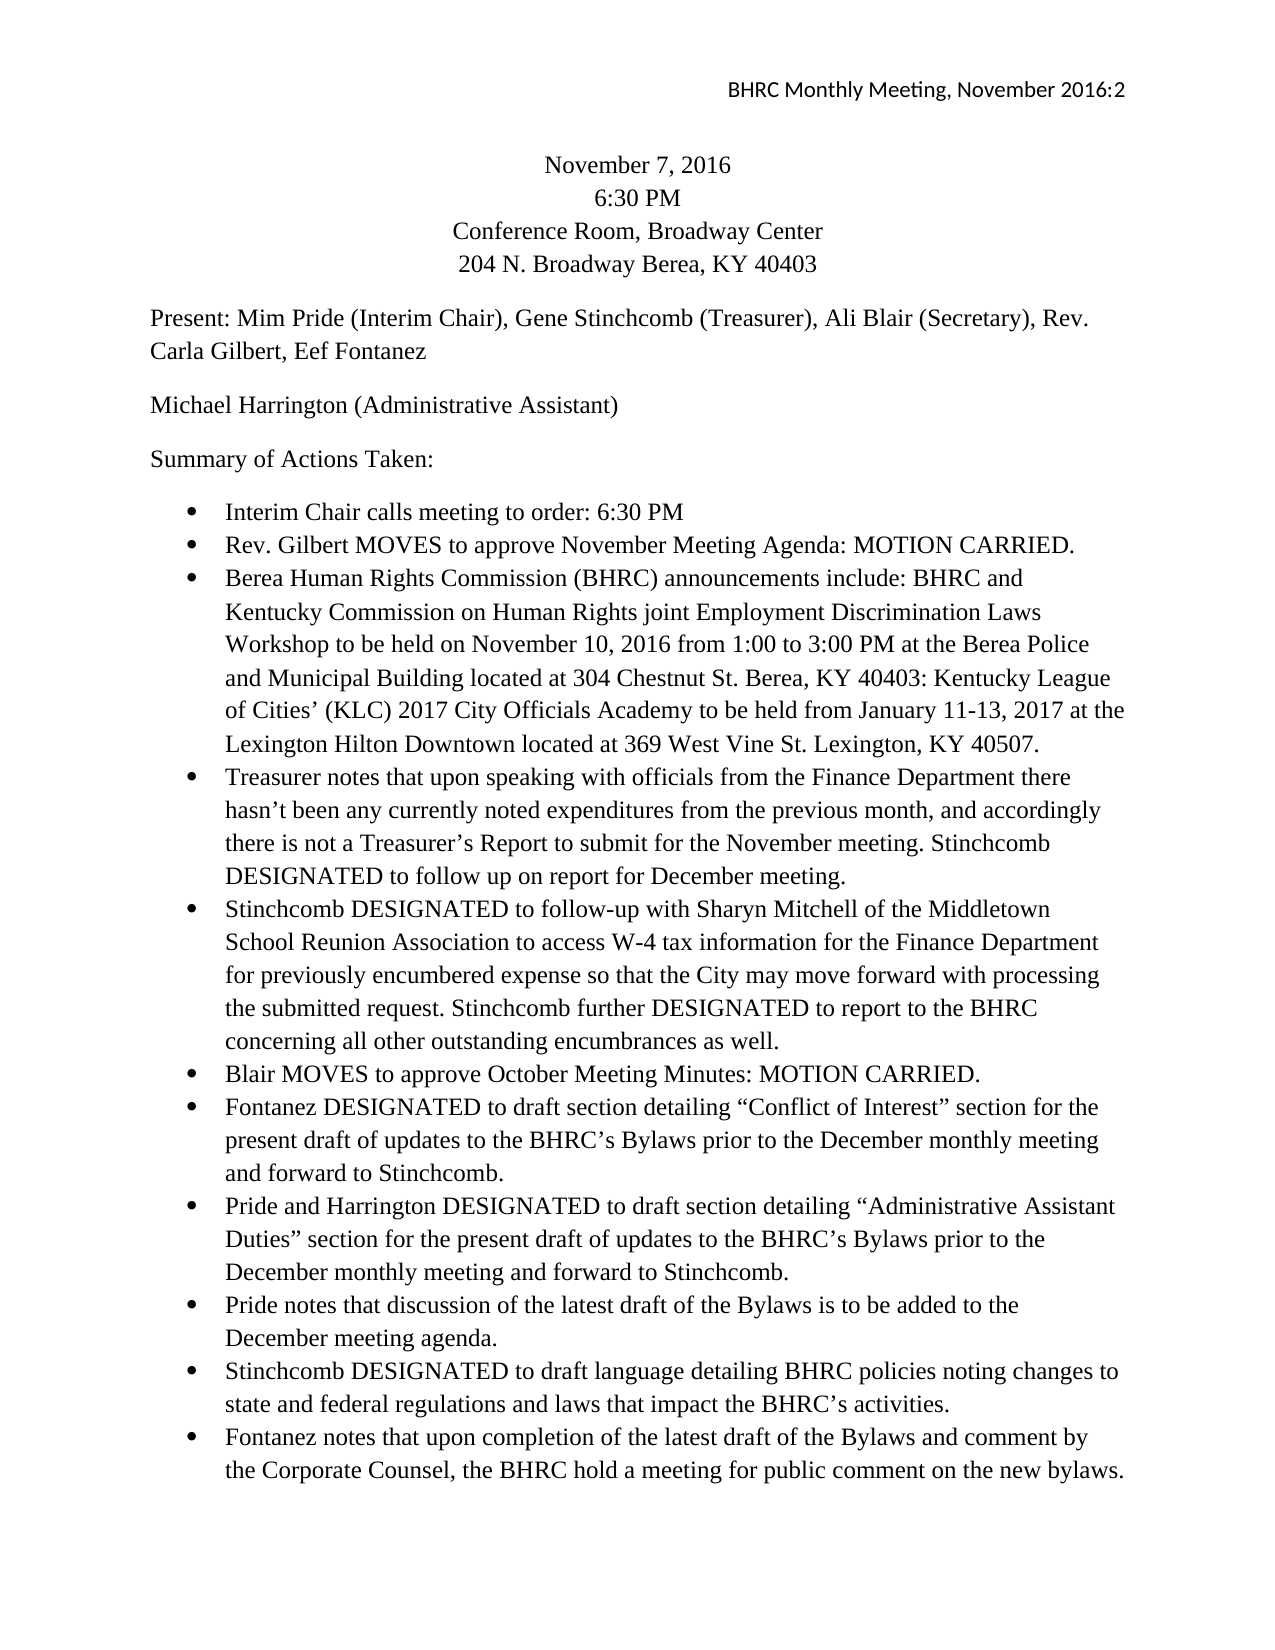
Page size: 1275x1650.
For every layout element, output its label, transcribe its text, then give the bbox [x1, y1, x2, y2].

list Fontanez DESIGNATED to draft section detailing “Conflict of Interest” section for the present draft of updates to the BHRC’s Bylaws prior to the December monthly meeting and forward to Stinchcomb. [187, 1092, 1125, 1187]
list Fontanez notes that upon completion of the latest draft of the Bylaws and comment by the Corporate Counsel, the BHRC hold a meeting for public comment on the new bylaws. [187, 1422, 1125, 1484]
text Summary of Actions Taken: [150, 444, 1125, 472]
list Stinchcomb DESIGNATED to draft language detailing BHRC policies noting changes to state and federal regulations and laws that impact the BHRC’s activities. [187, 1356, 1125, 1418]
list Interim Chair calls meeting to order: 6:30 PM [187, 497, 1125, 526]
list Treasurer notes that upon speaking with officials from the Finance Department there hasn’t been any currently noted expenditures from the previous month, and accordingly there is not a Treasurer’s Report to submit for the November meeting. Stinchcomb DESIGNATED to follow up on report for December meeting. [187, 762, 1125, 889]
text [150, 150, 1125, 278]
list Blair MOVES to approve October Meeting Minutes: MOTION CARRIED. [187, 1059, 1125, 1088]
list Stinchcomb DESIGNATED to follow-up with Sharyn Mitchell of the Middletown School Reunion Association to access W-4 tax information for the Finance Department for previously encumbered expense so that the City may move forward with processing the submitted request. Stinchcomb further DESIGNATED to report to the BHRC concerning all other outstanding encumbrances as well. [187, 894, 1125, 1054]
list Rev. Gilbert MOVES to approve November Meeting Agenda: MOTION CARRIED. [187, 531, 1125, 559]
list Berea Human Rights Commission (BHRC) announcements include: BHRC and Kentucky Commission on Human Rights joint Employment Discrimination Laws Workshop to be held on November 10, 2016 from 1:00 to 3:00 PM at the Berea Police and Municipal Building located at 304 Chestnut St. Berea, KY 40403: Kentucky League of Cities’ (KLC) 2017 City Officials Academy to be held from January 11-13, 2017 at the Lexington Hilton Downtown located at 369 West Vine St. Lexington, KY 40507. [187, 563, 1125, 757]
list Pride notes that discussion of the latest draft of the Bylaws is to be added to the December meeting agenda. [187, 1290, 1125, 1352]
list Pride and Harrington DESIGNATED to draft section detailing “Administrative Assistant Duties” section for the present draft of updates to the BHRC’s Bylaws prior to the December monthly meeting and forward to Stinchcomb. [187, 1191, 1125, 1286]
text Michael Harrington (Administrative Assistant) [150, 390, 1125, 418]
text Present: Mim Pride (Interim Chair), Gene Stinchcomb (Treasurer), Ali Blair (Secretary), Rev. Carla Gilbert, Eef Fontanez [150, 303, 1125, 365]
